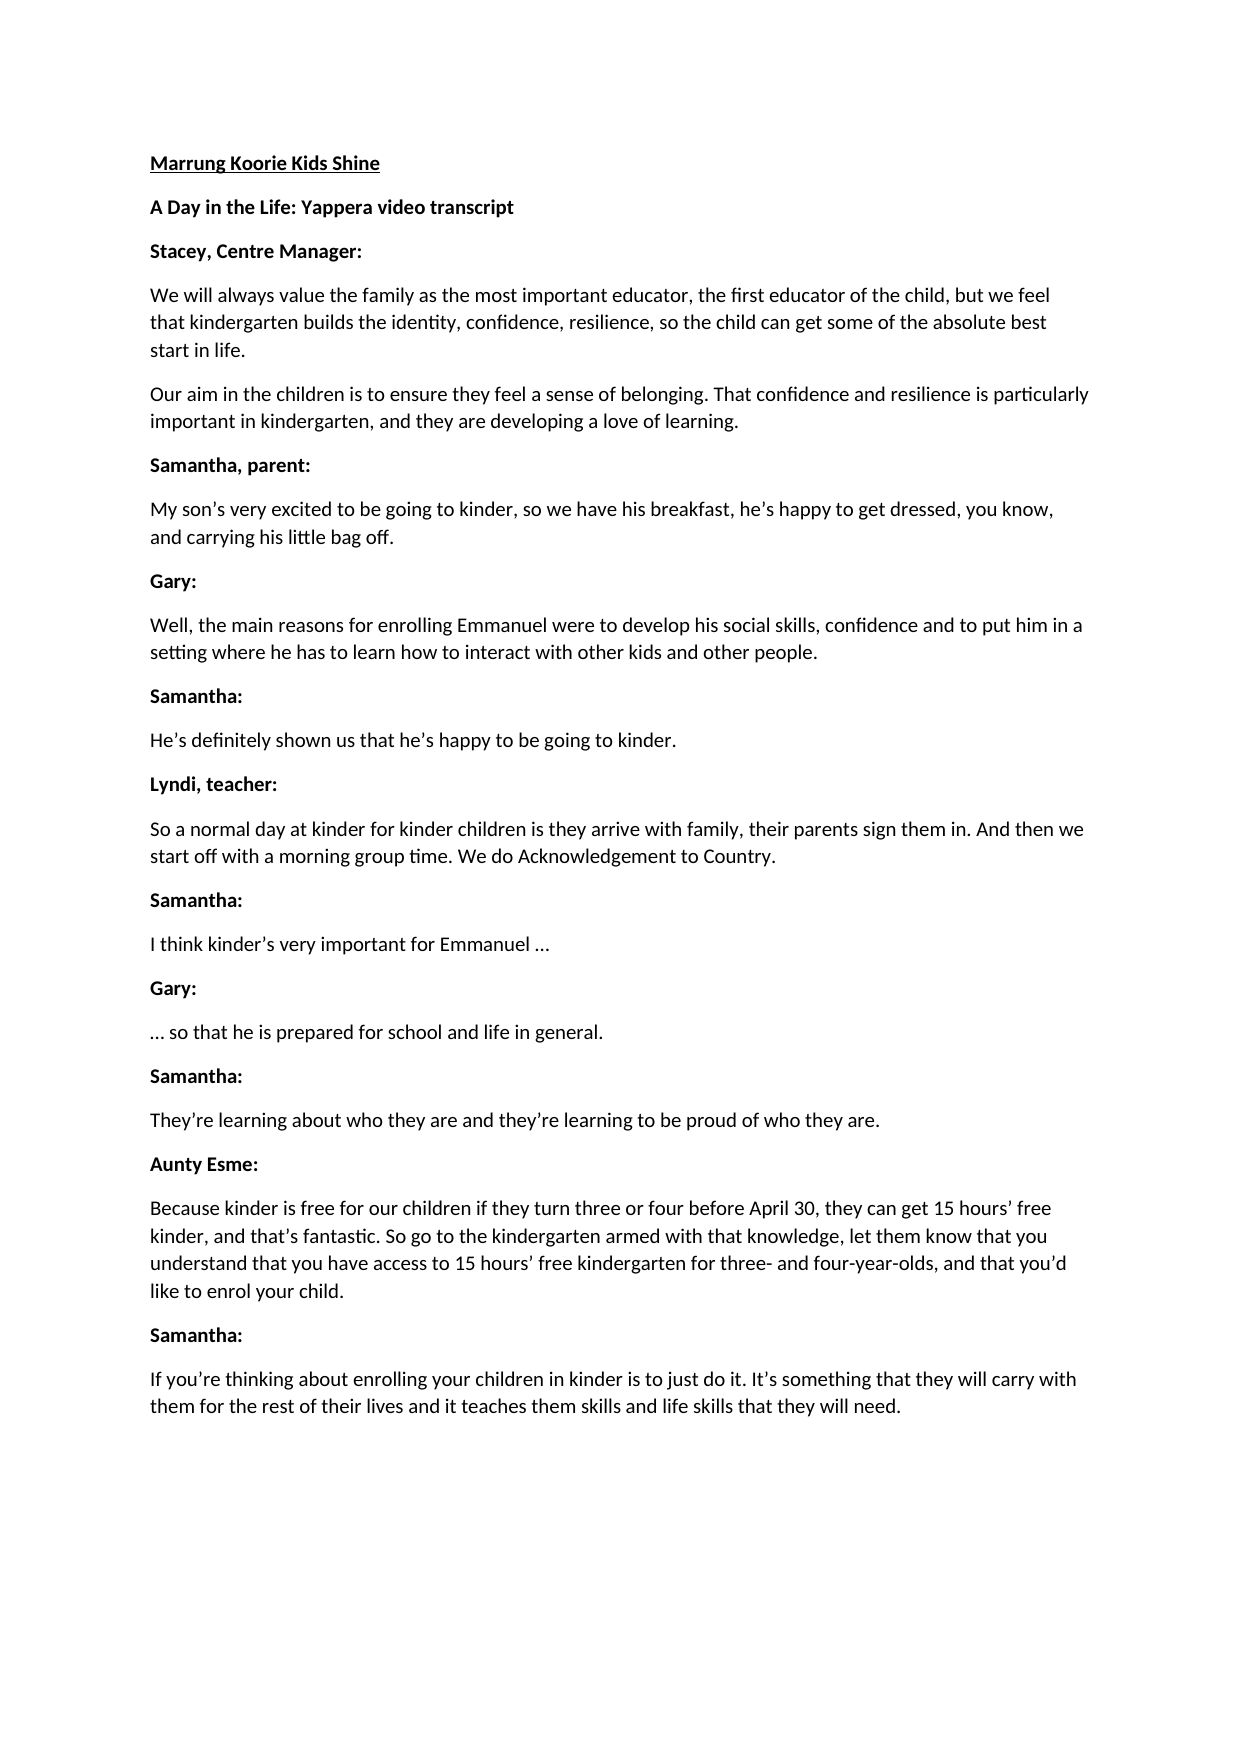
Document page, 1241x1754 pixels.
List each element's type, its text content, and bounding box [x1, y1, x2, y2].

text Because kinder is free for our children if they turn three or four before April 30, they can get 15 hours’ free kinder, and that’s fantastic. So go to the kindergarten armed with that knowledge, let them know that you understand that you have access to 15 hours’ free kindergarten for three- and four-year-olds, and that you’d like to enrol your child. [150, 1196, 1090, 1303]
text … so that he is prepared for school and life in general. [150, 1019, 1090, 1045]
text We will always value the family as the most important educator, the first educator of the child, but we feel that kindergarten builds the identity, confidence, resilience, so the child can get some of the absolute best start in life. [150, 282, 1090, 362]
text If you’re thinking about enrolling your children in kinder is to just do it. It’s something that they will carry with them for the rest of their lives and it teaches them skills and life skills that they will need. [150, 1366, 1090, 1419]
text Samantha: [150, 683, 1090, 709]
text I think kinder’s very important for Emmanuel … [150, 931, 1090, 957]
text Gary: [150, 975, 1090, 1001]
text He’s definitely shown us that he’s happy to be going to kinder. [150, 728, 1090, 753]
text Our aim in the children is to ensure they feel a sense of belonging. That confidence and resilience is particularly important in kindergarten, and they are developing a love of learning. [150, 381, 1090, 434]
text Samantha: [150, 1322, 1090, 1347]
text Gary: [150, 568, 1090, 593]
text Aunty Esme: [150, 1152, 1090, 1177]
text A Day in the Life: Yappera video transcript [150, 194, 1090, 219]
text So a normal day at kinder for kinder children is they arrive with family, their parents sign them in. And then we start off with a morning group time. We do Acknowledgement to Country. [150, 816, 1090, 868]
text Lyndi, teacher: [150, 772, 1090, 797]
text Samantha: [150, 1063, 1090, 1089]
text Well, the main reasons for enrolling Emmanuel were to develop his social skills, confidence and to put him in a setting where he has to learn how to interact with other kids and other people. [150, 612, 1090, 665]
text My son’s very excited to be going to kinder, so we have his breakfast, he’s happy to get dressed, you know, and carrying his little bag off. [150, 497, 1090, 549]
text They’re learning about who they are and they’re learning to be proud of who they are. [150, 1107, 1090, 1133]
text Marrung Koorie Kids Shine [150, 150, 1090, 175]
text Stacey, Centre Manager: [150, 238, 1090, 263]
text Samantha: [150, 887, 1090, 913]
text Samantha, parent: [150, 452, 1090, 478]
